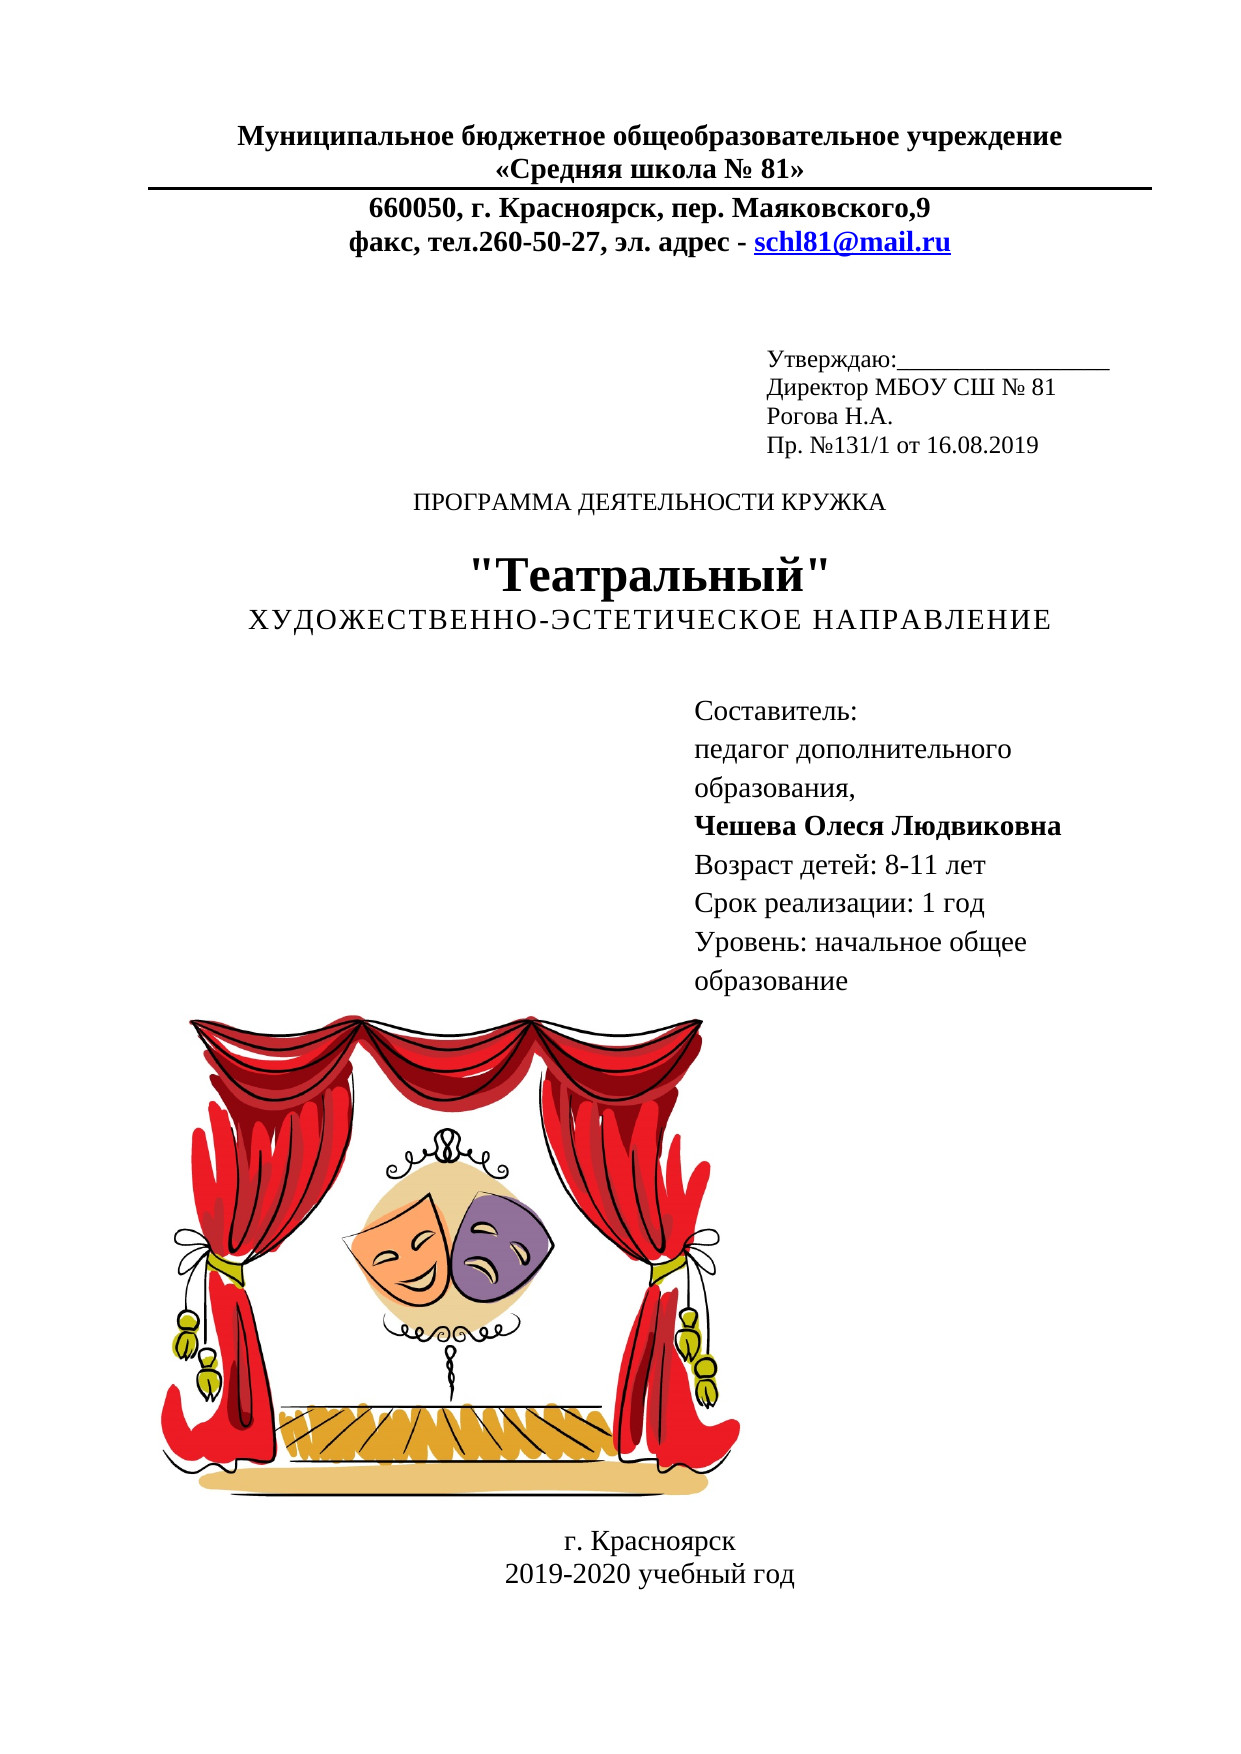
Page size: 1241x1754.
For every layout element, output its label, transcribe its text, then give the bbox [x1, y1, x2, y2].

text ХУДОЖЕСТВЕННО-ЭСТЕТИЧЕСКОЕ НАПРАВЛЕНИЕ [148, 602, 1152, 636]
picture [147, 1001, 750, 1523]
text "Театральный" [148, 545, 1152, 602]
text Муниципальное бюджетное общеобразовательное учреждение [148, 118, 1152, 152]
text Чешева Олеся Людвиковна [694, 808, 1152, 842]
text Составитель: [694, 693, 1152, 726]
text Возраст детей: 8-11 лет [694, 847, 1152, 881]
text 2019-2020 учебный год [148, 1556, 1152, 1590]
text Утверждаю:_________________ [766, 344, 1152, 372]
text Директор МБОУ СШ № 81 [766, 372, 1152, 401]
text Срок реализации: 1 год [694, 886, 1152, 919]
text г. Красноярск [148, 1523, 1152, 1556]
text Пр. №131/1 от 16.08.2019 [766, 430, 1152, 459]
text педагог дополнительного образования, [694, 731, 1152, 803]
text Уровень: начальное общее образование [694, 924, 1152, 996]
text Рогова Н.А. [766, 401, 1152, 430]
text факс, тел.260-50-27, эл. адрес - schl81@mail.ru [148, 224, 1152, 257]
text 660050, г. Красноярск, пер. Маяковского,9 [148, 190, 1152, 224]
text «Средняя школа № 81» [148, 152, 1152, 187]
text ПРОГРАММА ДЕЯТЕЛЬНОСТИ КРУЖКА [148, 487, 1152, 516]
